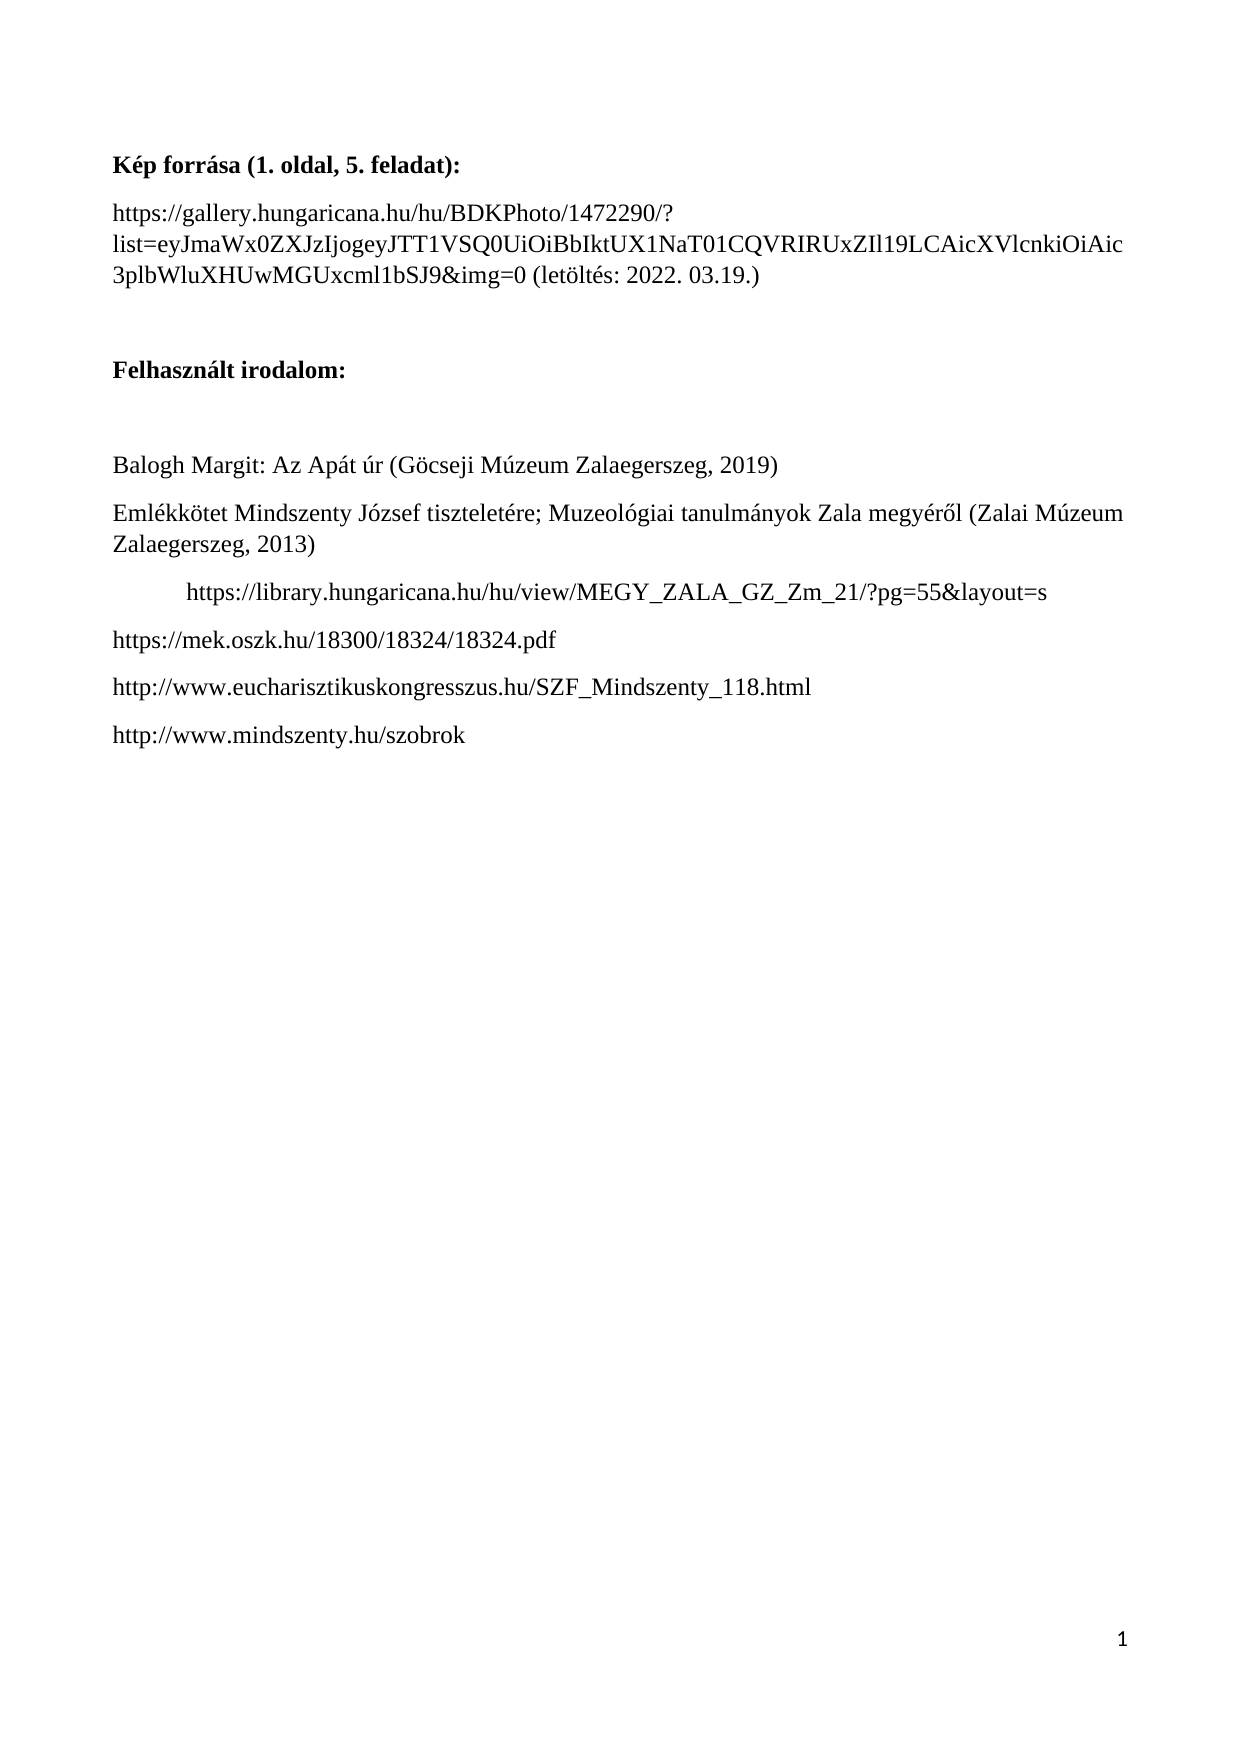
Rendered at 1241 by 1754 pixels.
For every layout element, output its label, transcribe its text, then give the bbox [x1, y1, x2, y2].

text http://www.mindszenty.hu/szobrok [112, 720, 1128, 749]
text Emlékkötet Mindszenty József tiszteletére; Muzeológiai tanulmányok Zala megyéről (Zalai Múzeum Zalaegerszeg, 2013) [112, 498, 1128, 558]
text https://library.hungaricana.hu/hu/view/MEGY_ZALA_GZ_Zm_21/?pg=55&layout=s [112, 577, 1128, 606]
text http://www.eucharisztikuskongresszus.hu/SZF_Mindszenty_118.html [112, 672, 1128, 701]
text https://mek.oszk.hu/18300/18324/18324.pdf [112, 625, 1128, 653]
text Balogh Margit: Az Apát úr (Göcseji Múzeum Zalaegerszeg, 2019) [112, 451, 1128, 479]
text https://gallery.hungaricana.hu/hu/BDKPhoto/1472290/?list=eyJmaWx0ZXJzIjogeyJTT1VSQ0UiOiBbIktUX1NaT01CQVRIRUxZIl19LCAicXVlcnkiOiAic3plbWluXHUwMGUxcml1bSJ9&img=0 (letöltés: 2022. 03.19.) [112, 198, 1128, 288]
text Kép forrása (1. oldal, 5. feladat): [112, 150, 1128, 179]
text Felhasznált irodalom: [112, 355, 1128, 384]
